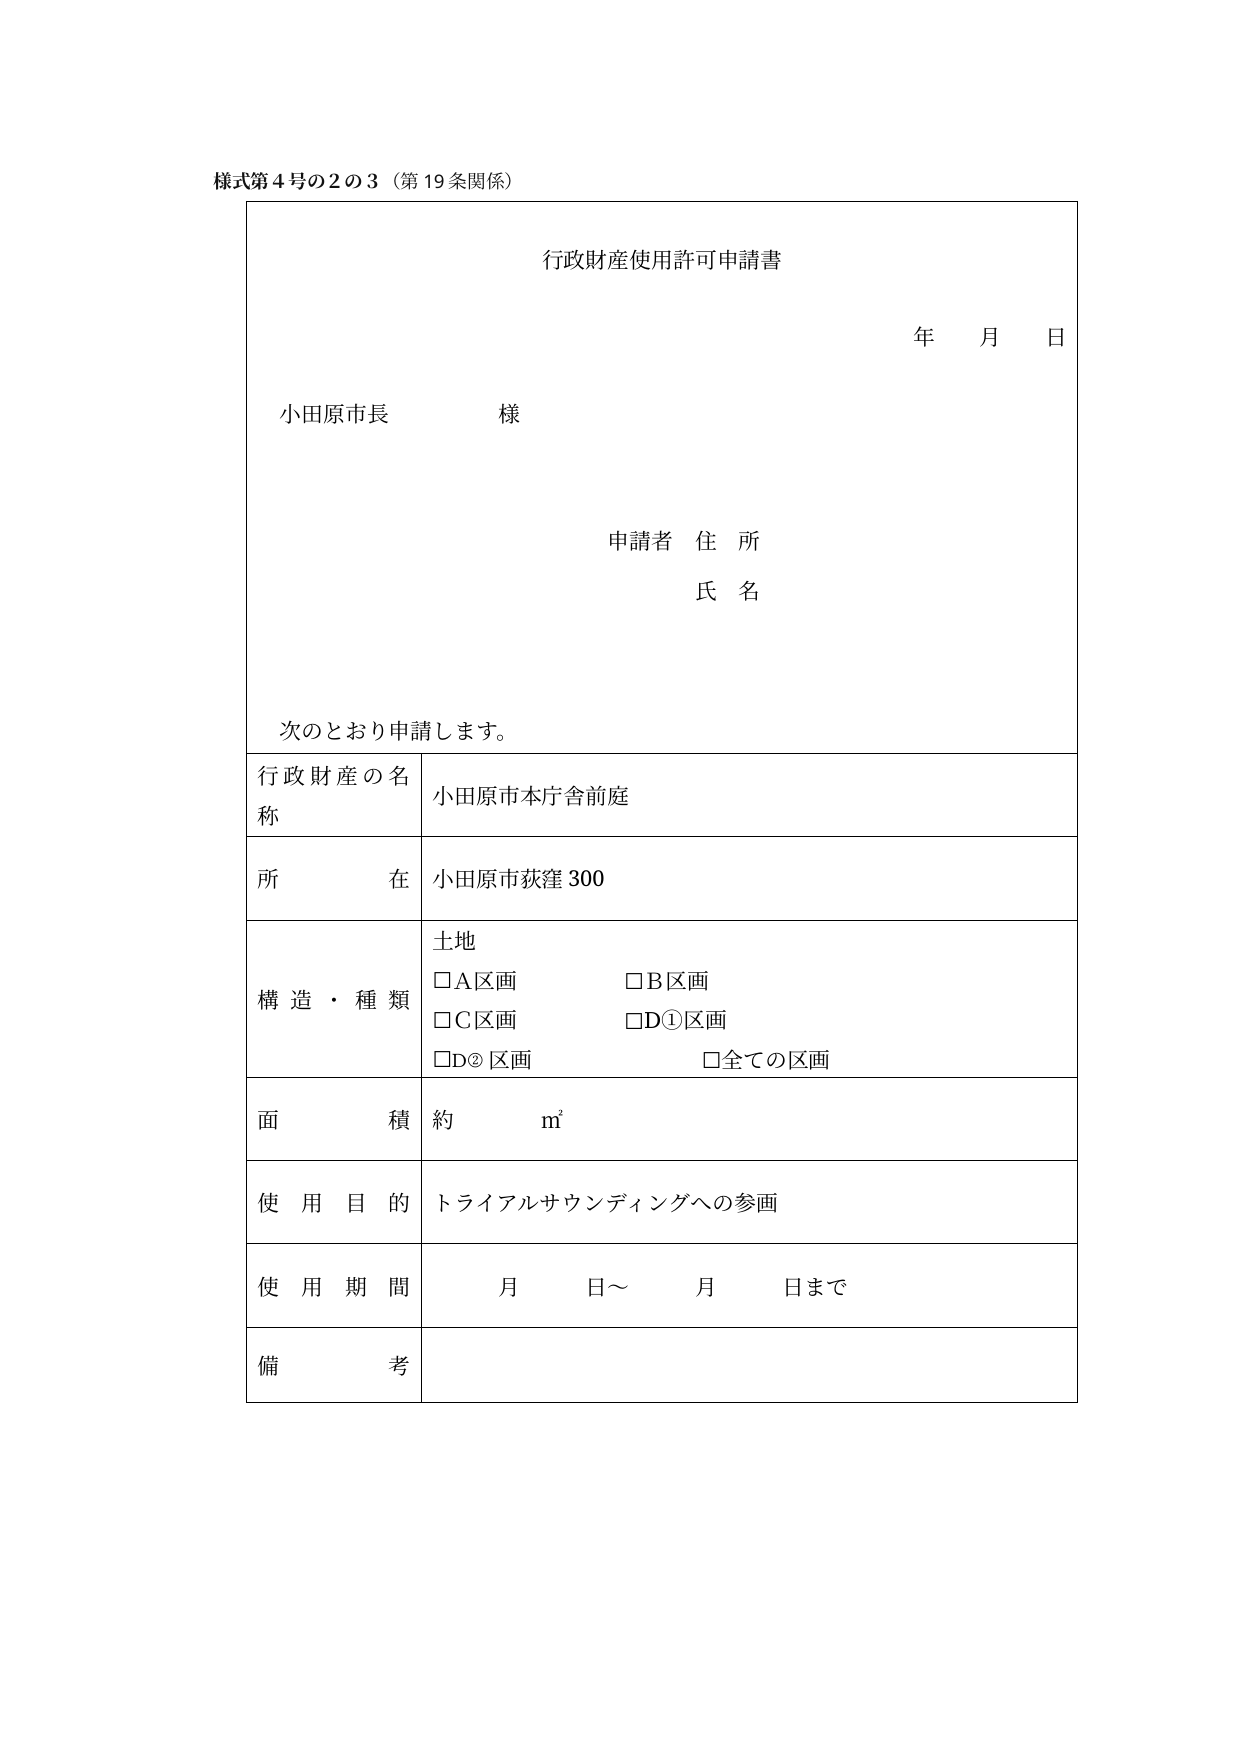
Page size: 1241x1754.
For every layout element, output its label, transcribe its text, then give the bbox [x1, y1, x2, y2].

table_cell 使用期間 [247, 1244, 421, 1327]
table_cell 備考 [247, 1328, 421, 1402]
table_cell 月 日～ 月 日まで [422, 1244, 1077, 1327]
table_cell 小田原市本庁舎前庭 [422, 754, 1077, 836]
table_cell トライアルサウンディングへの参画 [422, 1161, 1077, 1243]
table_cell 面積 [247, 1078, 421, 1160]
table_cell 土地 Ａ区画 Ｂ区画 Ｃ区画 Ⅾ①区画 Ⅾ②区画 全ての区画 [422, 921, 1077, 1077]
table_cell 使用目的 [247, 1161, 421, 1243]
table_cell 構造・種類 [247, 921, 421, 1077]
table_cell 行政財産の名称 [247, 754, 421, 836]
table_cell 小田原市荻窪300 [422, 837, 1077, 919]
table_cell 約 ㎡ [422, 1078, 1077, 1160]
text 様式第４号の２の３（第19条関係） [213, 161, 1088, 201]
table_cell [422, 1328, 1077, 1402]
table_header 行政財産使用許可申請書 年 月 日 小田原市長 様 申請者 住 所 氏 名 次のとおり申請します。 [247, 202, 1077, 753]
table_cell 所在 [247, 837, 421, 919]
